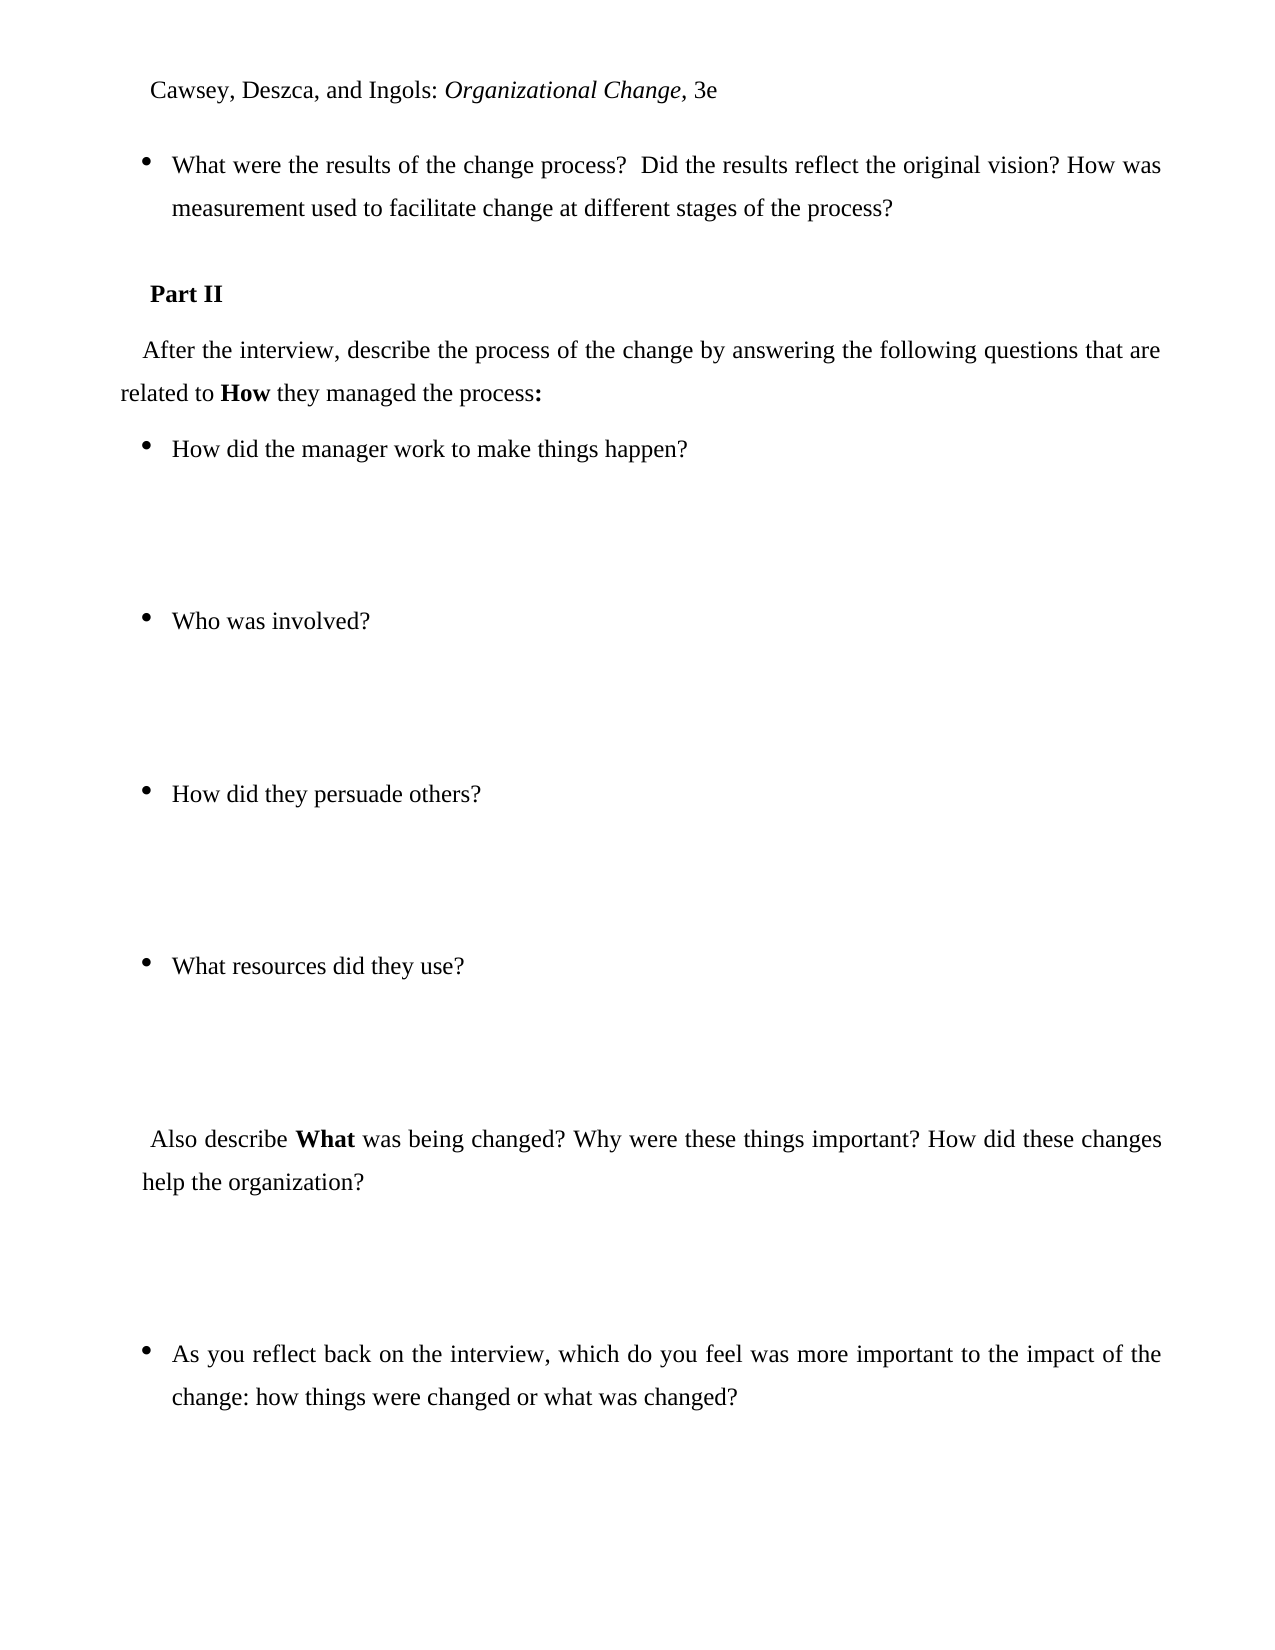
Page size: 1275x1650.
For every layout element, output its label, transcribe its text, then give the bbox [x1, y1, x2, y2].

list What were the results of the change process? Did the results reflect the original vision? How was measurement used to facilitate change at different stages of the process? [142, 150, 1162, 222]
text After the interview, describe the process of the change by answering the following questions that are related to How they managed the process: [120, 335, 1162, 407]
text Part II [112, 279, 1162, 308]
list How did they persuade others? [142, 779, 1162, 807]
list Who was involved? [142, 606, 1162, 635]
text Also describe What was being changed? Why were these things important? How did these changes help the organization? [142, 1124, 1162, 1196]
list As you reflect back on the interview, which do you feel was more important to the impact of the change: how things were changed or what was changed? [142, 1339, 1162, 1411]
list How did the manager work to make things happen? [142, 434, 1162, 462]
list What resources did they use? [142, 951, 1162, 980]
